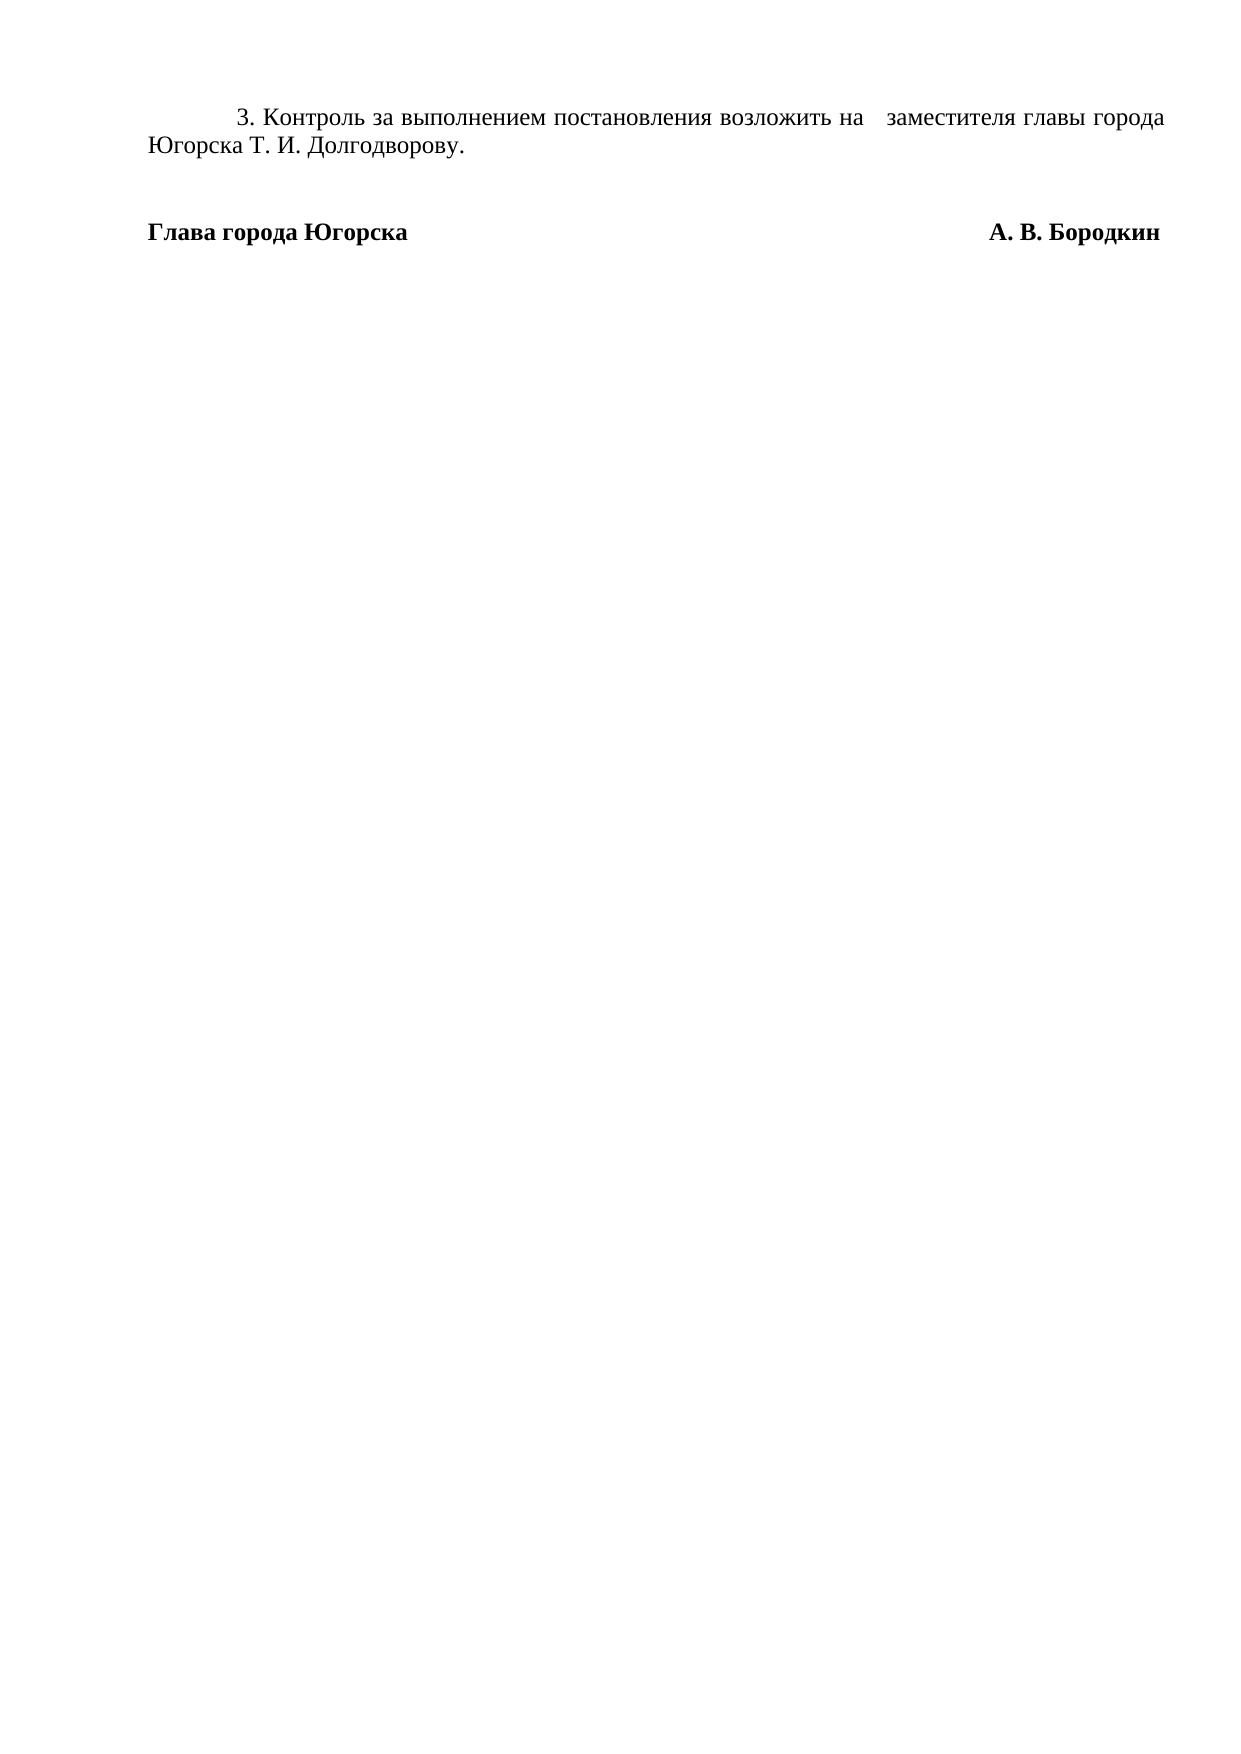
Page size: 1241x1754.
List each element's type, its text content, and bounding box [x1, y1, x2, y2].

text 3. Контроль за выполнением постановления возложить на заместителя главы города Югорска Т. И. Долгодворову. [148, 102, 1166, 159]
text Глава города Югорска А. В. Бородкин [148, 217, 1166, 246]
